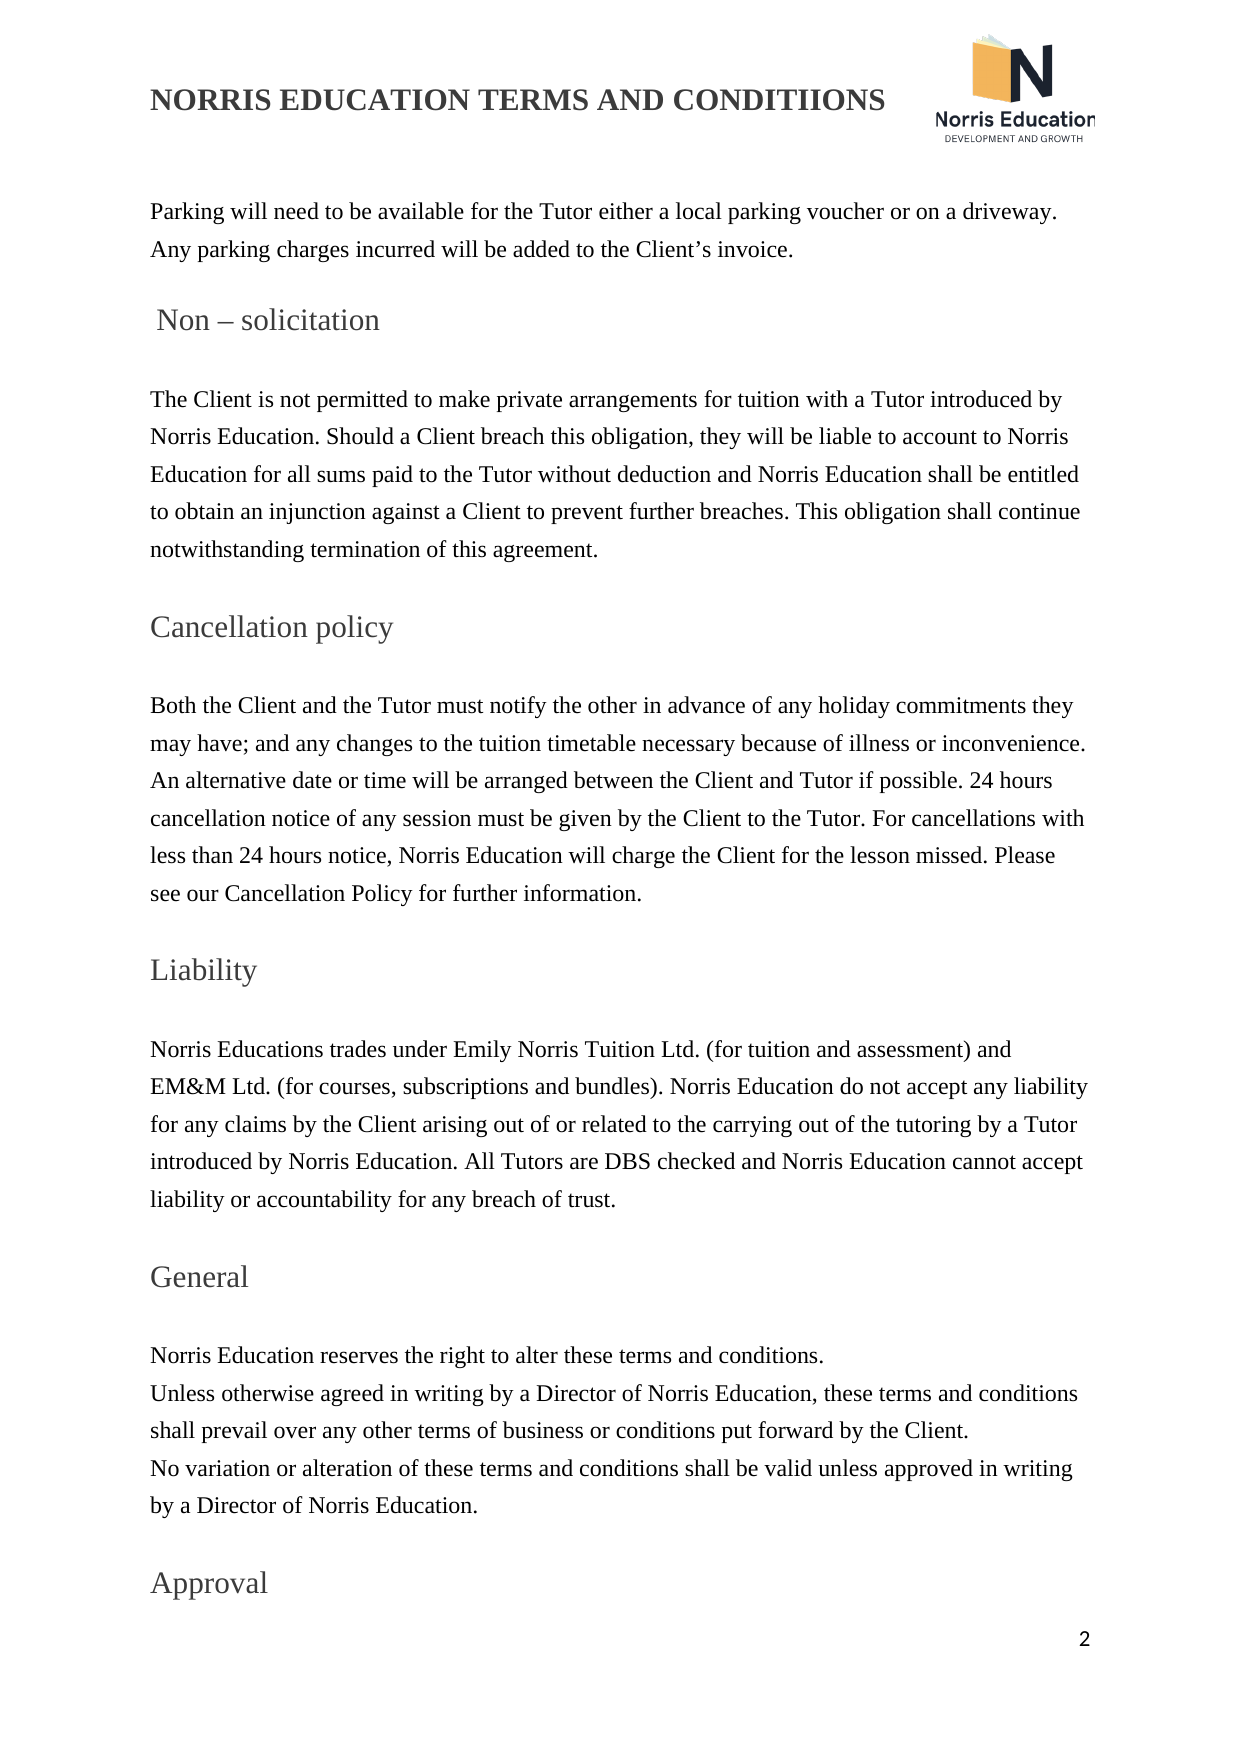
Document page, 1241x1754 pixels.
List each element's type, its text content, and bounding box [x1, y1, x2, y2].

text Both the Client and the Tutor must notify the other in advance of any holiday commitments they may have; and any changes to the tuition timetable necessary because of illness or inconvenience. An alternative date or time will be arranged between the Client and Tutor if possible. 24 hours cancellation notice of any session must be given by the Client to the Tutor. For cancellations with less than 24 hours notice, Norris Education will charge the Client for the lesson missed. Please see our Cancellation Policy for further information. [150, 681, 1090, 906]
text Approval [150, 1556, 1090, 1600]
text Unless otherwise agreed in writing by a Director of Norris Education, these terms and conditions shall prevail over any other terms of business or conditions put forward by the Client. [150, 1369, 1090, 1444]
text Non – solicitation [150, 300, 1090, 337]
picture [935, 34, 1095, 147]
text Norris Educations trades under Emily Norris Tuition Ltd. (for tuition and assessment) and EM&M Ltd. (for courses, subscriptions and bundles). Norris Education do not accept any liability for any claims by the Client arising out of or related to the carrying out of the tutoring by a Tutor introduced by Norris Education. All Tutors are DBS checked and Norris Education cannot accept liability or accountability for any breach of trust. [150, 1025, 1090, 1212]
text Norris Education reserves the right to alter these terms and conditions. [150, 1331, 1090, 1369]
text General [150, 1250, 1090, 1294]
text Parking will need to be available for the Tutor either a local parking voucher or on a driveway. Any parking charges incurred will be added to the Client’s invoice. [150, 187, 1090, 262]
text Liability [150, 944, 1090, 987]
text Cancellation policy [150, 600, 1090, 644]
text No variation or alteration of these terms and conditions shall be valid unless approved in writing by a Director of Norris Education. [150, 1444, 1090, 1519]
text The Client is not permitted to make private arrangements for tuition with a Tutor introduced by Norris Education. Should a Client breach this obligation, they will be liable to account to Norris Education for all sums paid to the Tutor without deduction and Norris Education shall be entitled to obtain an injunction against a Client to prevent further breaches. This obligation shall continue notwithstanding termination of this agreement. [150, 375, 1090, 562]
